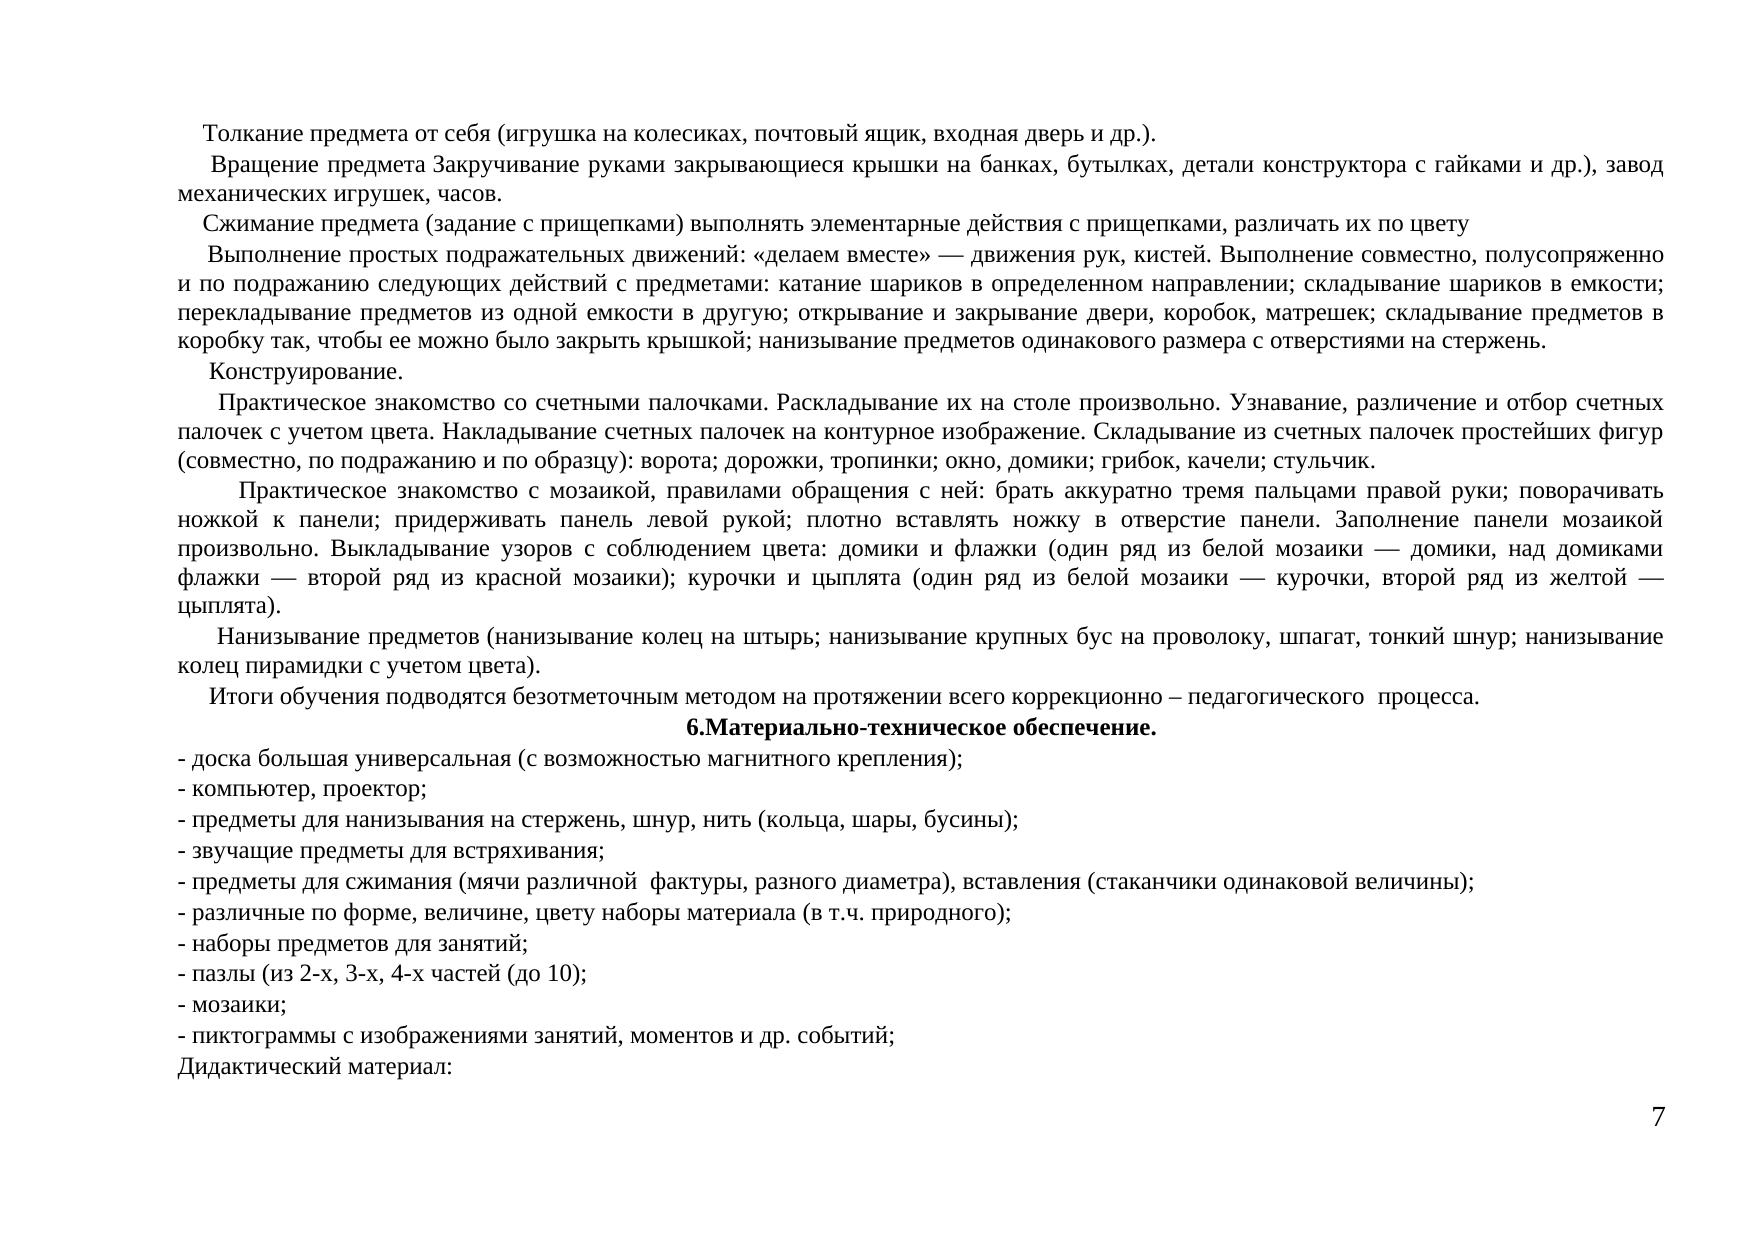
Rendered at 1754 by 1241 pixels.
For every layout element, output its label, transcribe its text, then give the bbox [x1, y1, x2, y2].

text - доска большая универсальная (с возможностью магнитного крепления); [177, 743, 1665, 771]
text Практическое знакомство со счетными палочками. Раскладывание их на столе произвольно. Узнавание, различение и отбор счетных палочек с учетом цвета. Накладывание счетных палочек на контурное изображение. Складывание из счетных палочек простейших фигур (совместно, по подражанию и по образцу): ворота; дорожки, тропинки; окно, домики; грибок, качели; стульчик. [177, 387, 1665, 473]
text Практическое знакомство с мозаикой, правилами обращения с ней: брать аккуратно тремя пальцами правой руки; поворачивать ножкой к панели; придерживать панель левой рукой; плотно вставлять ножку в отверстие панели. Заполнение панели мозаикой произвольно. Выкладывание узоров с соблюдением цвета: домики и флажки (один ряд из белой мозаики — домики, над домиками флажки — второй ряд из красной мозаики); курочки и цыплята (один ряд из белой мозаики — курочки, второй ряд из желтой — цыплята). [177, 476, 1665, 619]
text - предметы для нанизывания на стержень, шнур, нить (кольца, шары, бусины); [177, 804, 1665, 833]
text - наборы предметов для занятий; [177, 928, 1665, 956]
text - мозаики; [177, 989, 1665, 1018]
text - звучащие предметы для встряхивания; [177, 835, 1665, 864]
text Нанизывание предметов (нанизывание колец на штырь; нанизывание крупных бус на проволоку, шпагат, тонкий шнур; нанизывание колец пирамидки с учетом цвета). [177, 621, 1665, 679]
text - пиктограммы с изображениями занятий, моментов и др. событий; [177, 1020, 1665, 1049]
text Вращение предмета Закручивание руками закрывающиеся крышки на банках, бутылках, детали конструктора с гайками и др.), завод механических игрушек, часов. [177, 149, 1665, 206]
text 6.Материально-техническое обеспечение. [177, 712, 1665, 741]
text Выполнение простых подражательных движений: «делаем вместе» — движения рук, кистей. Выполнение совместно, полусопряженно и по подражанию следующих действий с предметами: катание шариков в определенном направлении; складывание шариков в емкости; перекладывание предметов из одной емкости в другую; открывание и закрывание двери, коробок, матрешек; складывание предметов в коробку так, чтобы ее можно было закрыть крышкой; нанизывание предметов одинакового размера с отверстиями на стержень. [177, 239, 1665, 354]
text Итоги обучения подводятся безотметочным методом на протяжении всего коррекционно – педагогического процесса. [177, 681, 1665, 710]
text Толкание предмета от себя (игрушка на колесиках, почтовый ящик, входная дверь и др.). [177, 118, 1665, 147]
text Конструирование. [177, 356, 1665, 385]
text - компьютер, проектор; [177, 773, 1665, 802]
text - различные по форме, величине, цвету наборы материала (в т.ч. природного); [177, 897, 1665, 926]
text - предметы для сжимания (мячи различной фактуры, разного диаметра), вставления (стаканчики одинаковой величины); [177, 866, 1665, 895]
text Сжимание предмета (задание с прищепками) выполнять элементарные действия с прищепками, различать их по цвету [177, 208, 1665, 237]
text - пазлы (из 2-х, 3-х, 4-х частей (до 10); [177, 958, 1665, 987]
text Дидактический материал: [177, 1051, 1665, 1080]
